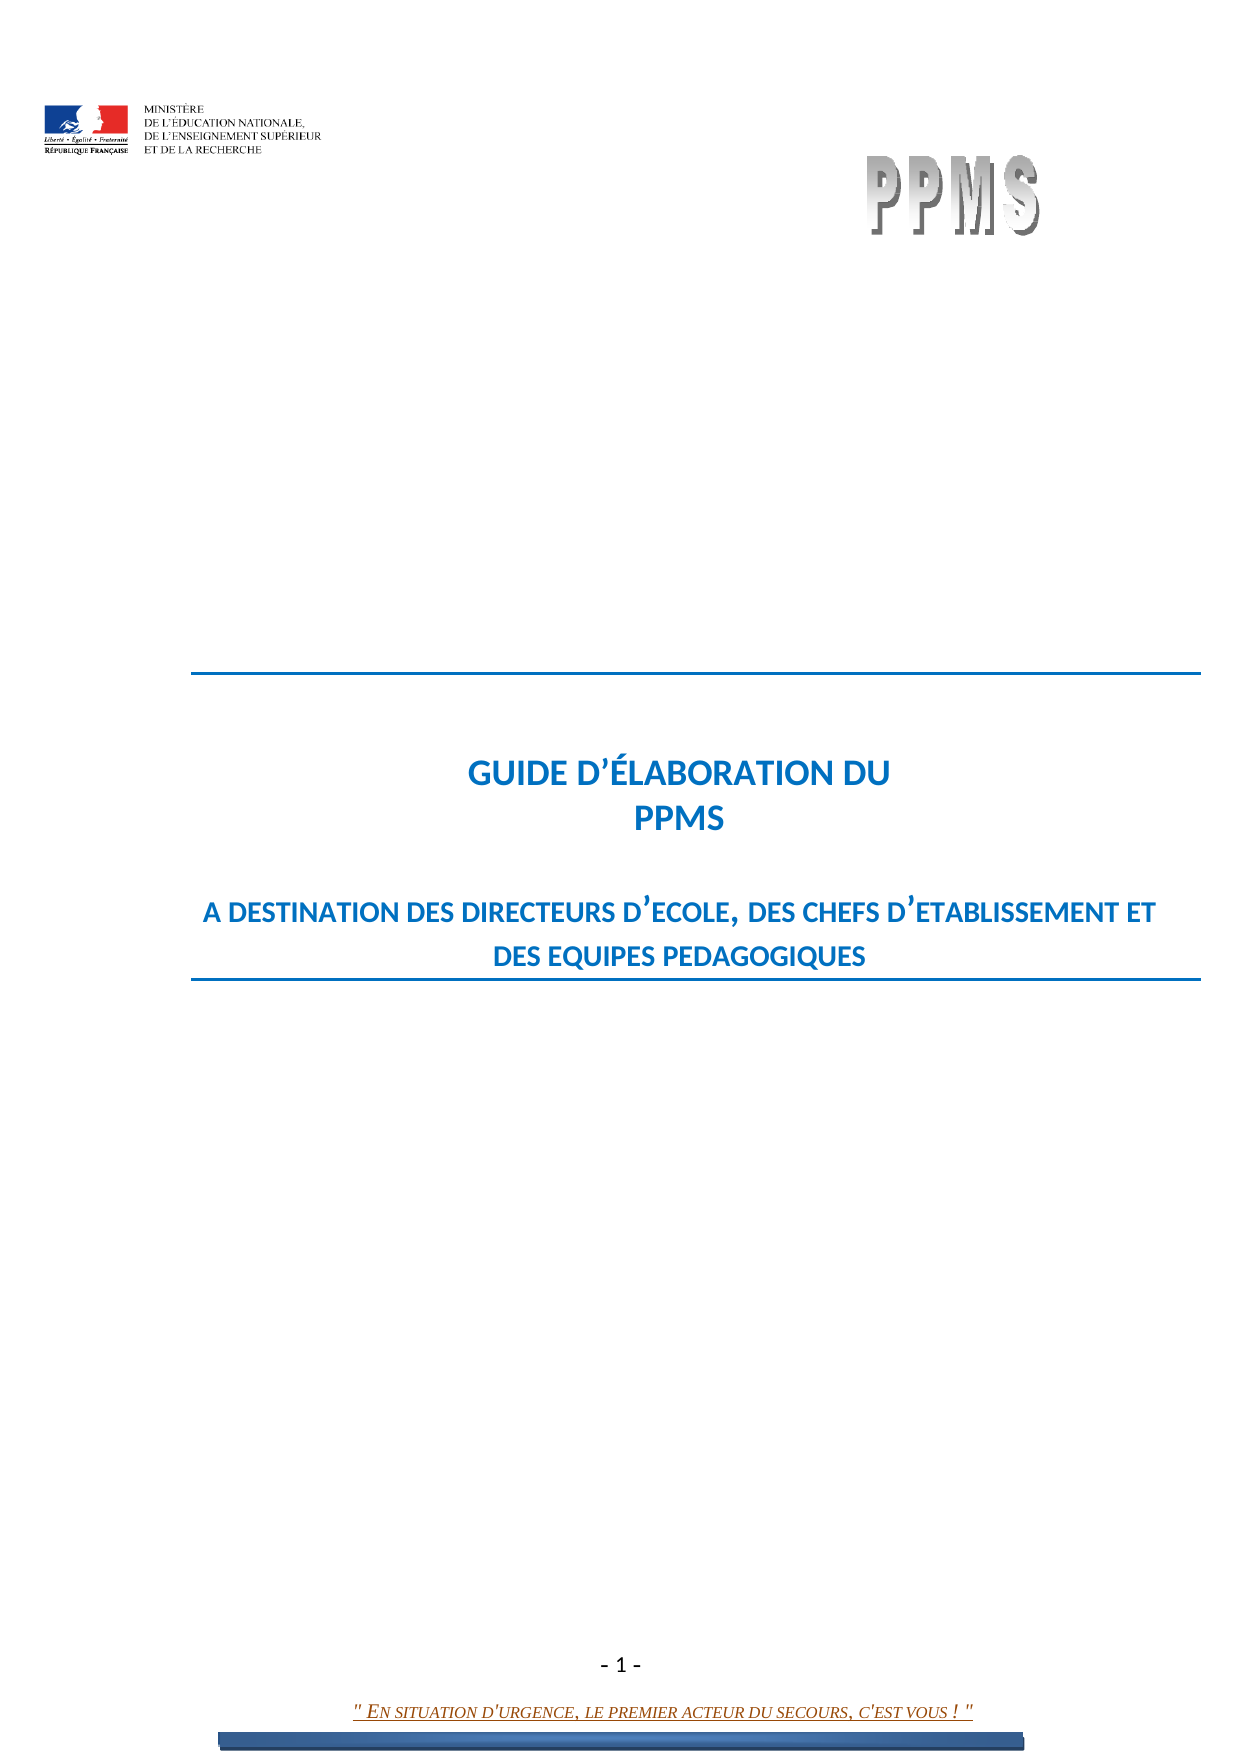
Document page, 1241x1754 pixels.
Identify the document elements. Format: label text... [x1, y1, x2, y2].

picture [951, 156, 990, 229]
picture [44, 75, 324, 184]
text A DESTINATION DES DIRECTEURS D’ECOLE, DES CHEFS D’ETABLISSEMENT ET DES EQUIPES PEDAGOGIQUES [201, 886, 1157, 974]
text GUIDE D’ÉLABORATION DU PPMS [420, 748, 938, 840]
picture [909, 156, 939, 229]
picture [218, 1732, 1023, 1747]
picture [1003, 155, 1036, 230]
picture [867, 156, 897, 229]
